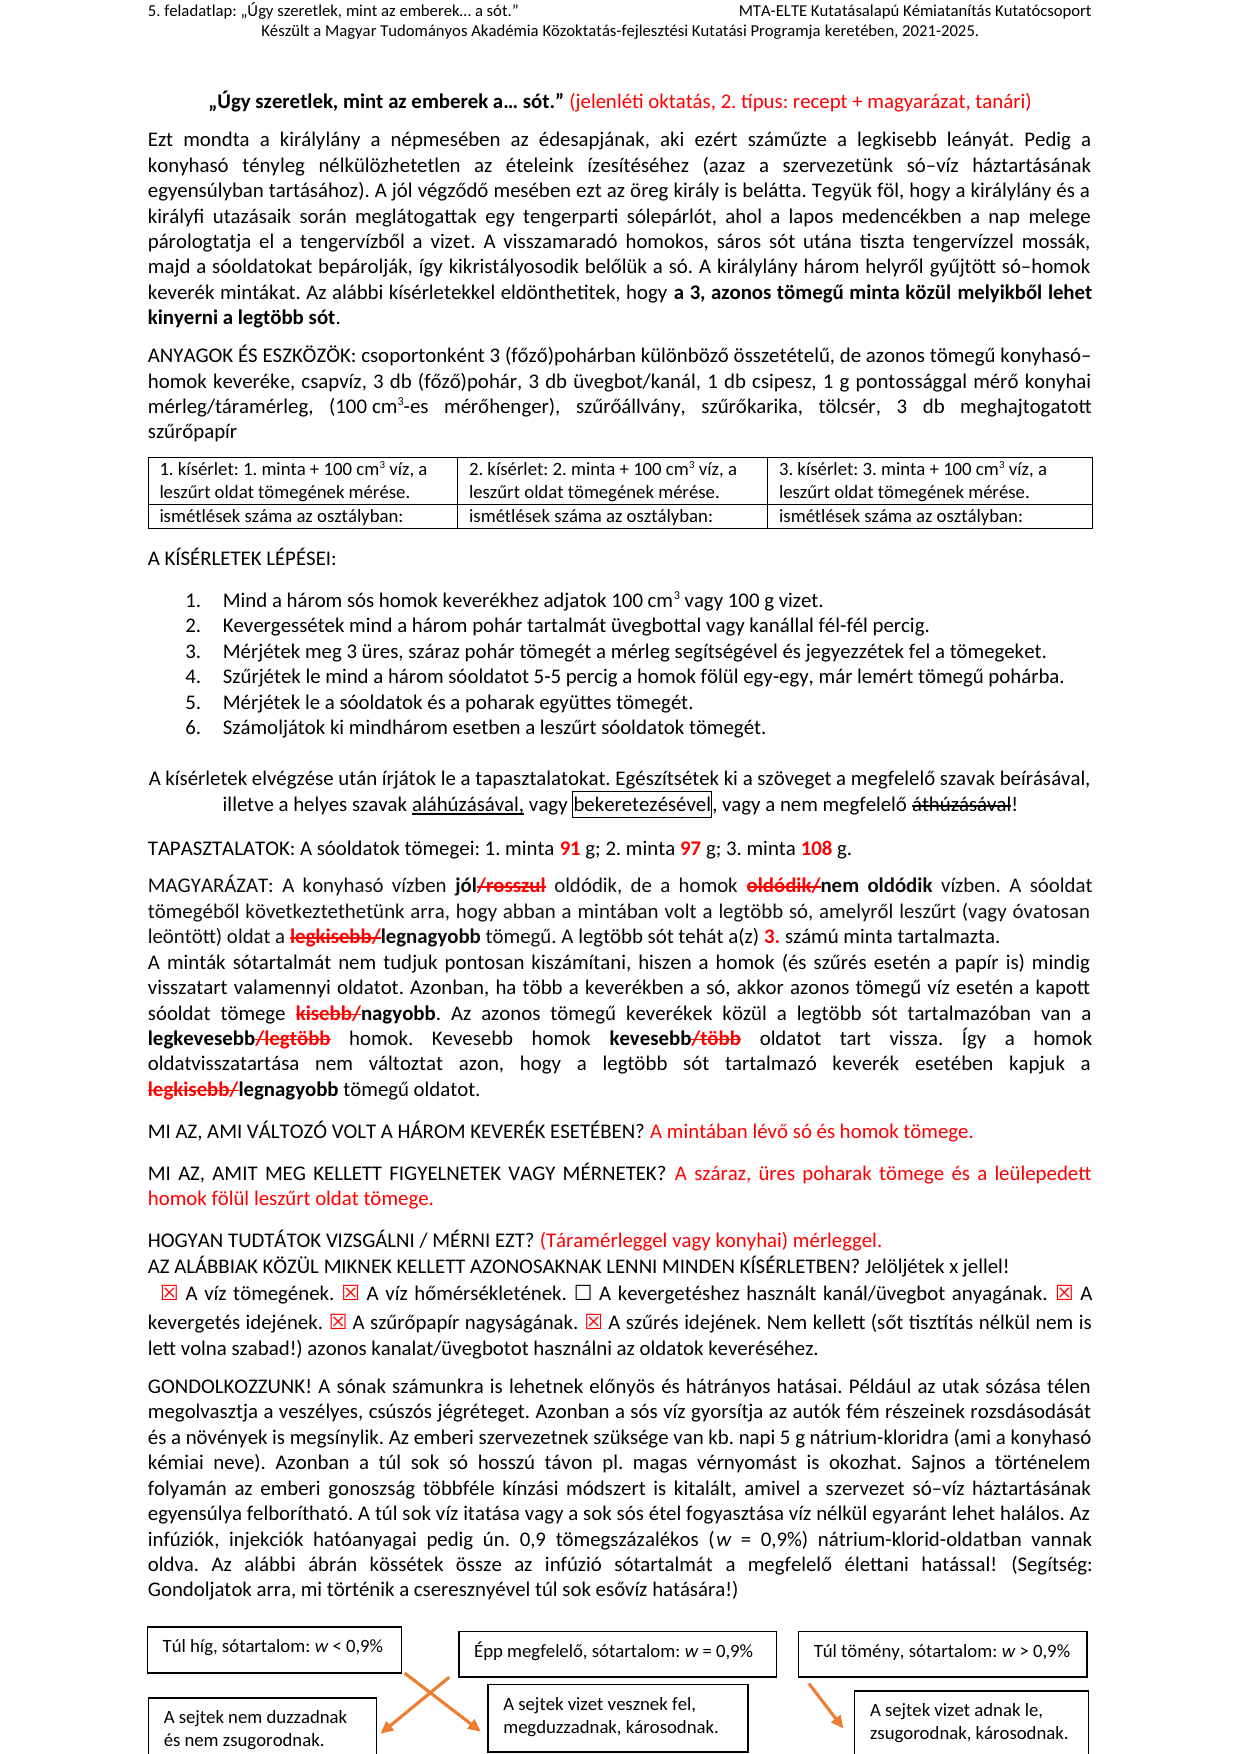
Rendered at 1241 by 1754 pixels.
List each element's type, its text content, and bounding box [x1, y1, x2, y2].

text ANYAGOK ÉS ESZKÖZÖK: csoportonként 3 (főző)pohárban különböző összetételű, de azonos tömegű konyhasó– homok keveréke, csapvíz, 3 db (főző)pohár, 3 db üvegbot/kanál, 1 db csipesz, 1 g pontossággal mérő konyhai mérleg/táramérleg, (100 cm3-es mérőhenger), szűrőállvány, szűrőkarika, tölcsér, 3 db meghajtogatott szűrőpapír [148, 342, 1093, 444]
table_header 1. kísérlet: 1. minta + 100 cm3 víz, a leszűrt oldat tömegének mérése. [149, 458, 457, 503]
text TAPASZTALATOK: A sóoldatok tömegei: 1. minta 91 g; 2. minta 97 g; 3. minta 108 g. [148, 835, 1093, 860]
list Szűrjétek le mind a három sóoldatot 5-5 percig a homok fölül egy-egy, már lemért tömegű pohárba. [185, 663, 1093, 689]
list Kevergessétek mind a három pohár tartalmát üvegbottal vagy kanállal fél-fél percig. [185, 613, 1093, 638]
text „Úgy szeretlek, mint az emberek a… sót.” (jelenléti oktatás, 2. típus: recept + magyarázat, tanári) [148, 89, 1093, 114]
list Mérjétek le a sóoldatok és a poharak együttes tömegét. [185, 689, 1093, 714]
text MAGYARÁZAT: A konyhasó vízben jól/rosszul oldódik, de a homok oldódik/nem oldódik vízben. A sóoldat tömegéből következtethetünk arra, hogy abban a mintában volt a legtöbb só, amelyről leszűrt (vagy óvatosan leöntött) oldat a legkisebb/legnagyobb tömegű. A legtöbb sót tehát a(z) 3. számú minta tartalmazta. [148, 873, 1093, 949]
text HOGYAN TUDTÁTOK VIZSGÁLNI / MÉRNI EZT? (Táramérleggel vagy konyhai) mérleggel. [148, 1228, 1093, 1253]
text GONDOLKOZZUNK! A sónak számunkra is lehetnek előnyös és hátrányos hatásai. Például az utak sózása télen megolvasztja a veszélyes, csúszós jégréteget. Azonban a sós víz gyorsítja az autók fém részeinek rozsdásodását és a növények is megsínylik. Az emberi szervezetnek szüksége van kb. napi 5 g nátrium-kloridra (ami a konyhasó kémiai neve). Azonban a túl sok só hosszú távon pl. magas vérnyomást is okozhat. Sajnos a történelem folyamán az emberi gonoszság többféle kínzási módszert is kitalált, amivel a szervezet só–víz háztartásának egyensúlya felborítható. A túl sok víz itatása vagy a sok sós étel fogyasztása víz nélkül egyaránt lehet halálos. Az infúziók, injekciók hatóanyagai pedig ún. 0,9 tömegszázalékos (w = 0,9%) nátrium-klorid-oldatban vannak oldva. Az alábbi ábrán kössétek össze az infúzió sótartalmát a megfelelő élettani hatással! (Segítség: Gondoljatok arra, mi történik a cseresznyével túl sok esővíz hatására!) [148, 1373, 1093, 1602]
text A kísérletek elvégzése után írjátok le a tapasztalatokat. Egészítsétek ki a szöveget a megfelelő szavak beírásával, illetve a helyes szavak aláhúzásával, vagy bekeretezésével, vagy a nem megfelelő áthúzásával! [148, 765, 1093, 818]
text AZ ALÁBBIAK KÖZÜL MIKNEK KELLETT AZONOSAKNAK LENNI MINDEN KÍSÉRLETBEN? Jelöljétek x jellel! [148, 1253, 1093, 1278]
table_header 2. kísérlet: 2. minta + 100 cm3 víz, a leszűrt oldat tömegének mérése. [458, 458, 767, 503]
list Mérjétek meg 3 üres, száraz pohár tömegét a mérleg segítségével és jegyezzétek fel a tömegeket. [185, 638, 1093, 663]
table_cell ismétlések száma az osztályban: [458, 505, 767, 527]
text MI AZ, AMIT MEG KELLETT FIGYELNETEK VAGY MÉRNETEK? A száraz, üres poharak tömege és a leülepedett homok fölül leszűrt oldat tömege. [148, 1160, 1093, 1211]
text Ezt mondta a királylány a népmesében az édesapjának, aki ezért száműzte a legkisebb leányát. Pedig a konyhasó tényleg nélkülözhetetlen az ételeink ízesítéséhez (azaz a szervezetünk só–víz háztartásának egyensúlyban tartásához). A jól végződő mesében ezt az öreg király is belátta. Tegyük föl, hogy a királylány és a királyfi utazásaik során meglátogattak egy tengerparti sólepárlót, ahol a lapos medencékben a nap melege párologtatja el a tengervízből a vizet. A visszamaradó homokos, sáros sót utána tiszta tengervízzel mossák, majd a sóoldatokat bepárolják, így kikristályosodik belőlük a só. A királylány három helyről gyűjtött só–homok keverék mintákat. Az alábbi kísérletekkel eldönthetitek, hogy a 3, azonos tömegű minta közül melyikből lehet kinyerni a legtöbb sót. [148, 127, 1093, 330]
table_cell ismétlések száma az osztályban: [768, 505, 1092, 527]
text A víz tömegének. A víz hőmérsékletének. A kevergetéshez használt kanál/üvegbot anyagának. A kevergetés idejének. A szűrőpapír nagyságának. A szűrés idejének. Nem kellett (sőt tisztítás nélkül nem is lett volna szabad!) azonos kanalat/üvegbotot használni az oldatok keveréséhez. [148, 1278, 1093, 1361]
text A minták sótartalmát nem tudjuk pontosan kiszámítani, hiszen a homok (és szűrés esetén a papír is) mindig visszatart valamennyi oldatot. Azonban, ha több a keverékben a só, akkor azonos tömegű víz esetén a kapott sóoldat tömege kisebb/nagyobb. Az azonos tömegű keverékek közül a legtöbb sót tartalmazóban van a legkevesebb/legtöbb homok. Kevesebb homok kevesebb/több oldatot tart vissza. Így a homok oldatvisszatartása nem változtat azon, hogy a legtöbb sót tartalmazó keverék esetében kapjuk a legkisebb/legnagyobb tömegű oldatot. [148, 949, 1093, 1101]
table_cell ismétlések száma az osztályban: [149, 505, 457, 527]
text MI AZ, AMI VÁLTOZÓ VOLT A HÁROM KEVERÉK ESETÉBEN? A mintában lévő só és homok tömege. [148, 1118, 1093, 1143]
text A KÍSÉRLETEK LÉPÉSEI: [148, 545, 1093, 571]
table_header 3. kísérlet: 3. minta + 100 cm3 víz, a leszűrt oldat tömegének mérése. [768, 458, 1092, 503]
list Számoljátok ki mindhárom esetben a leszűrt sóoldatok tömegét. [185, 714, 1093, 740]
list Mind a három sós homok keverékhez adjatok 100 cm3 vagy 100 g vizet. [185, 587, 1093, 613]
